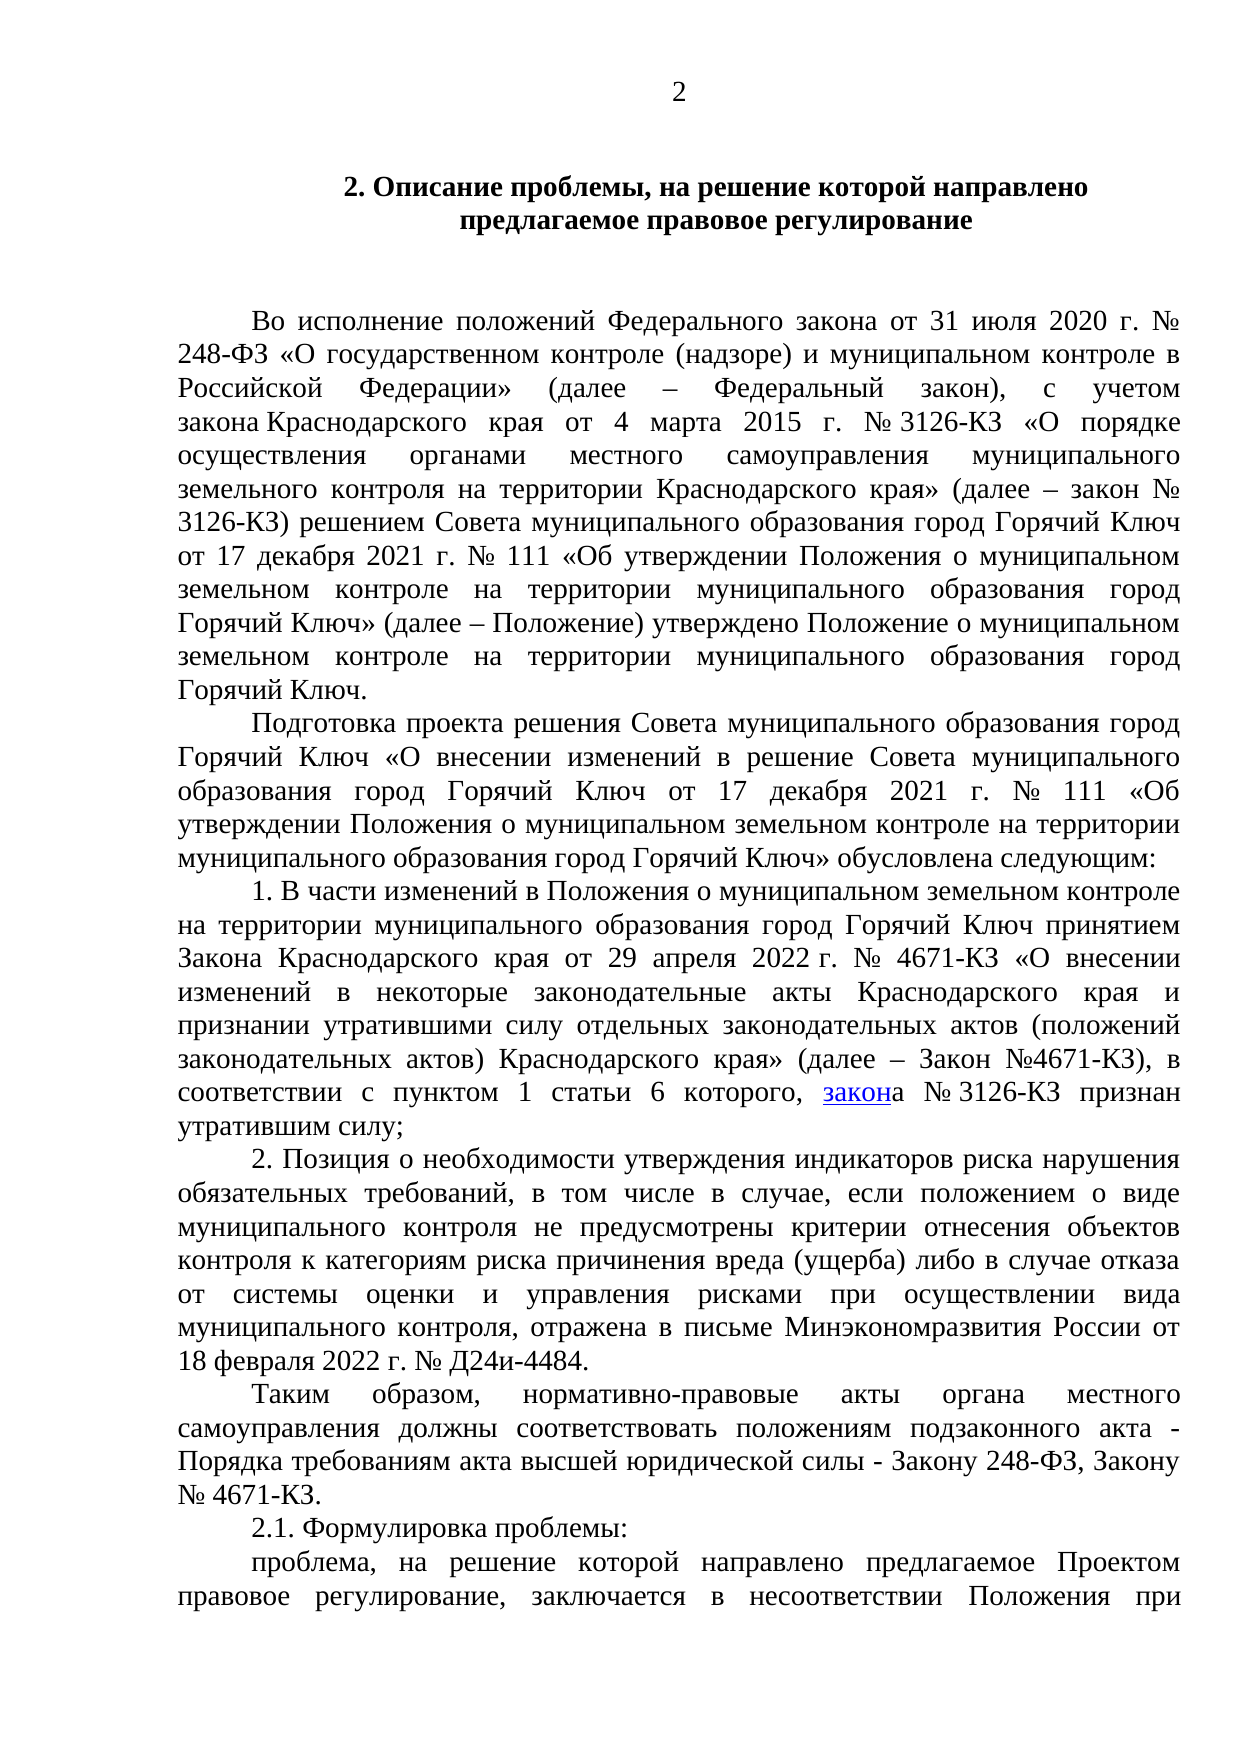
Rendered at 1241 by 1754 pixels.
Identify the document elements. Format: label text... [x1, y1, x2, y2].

text Во исполнение положений Федерального закона от 31 июля 2020 г. № 248-ФЗ «О государственном контроле (надзоре) и муниципальном контроле в Российской Федерации» (далее – Федеральный закон), с учетом закона Краснодарского края от 4 марта 2015 г. № 3126-КЗ «О порядке осуществления органами местного самоуправления муниципального земельного контроля на территории Краснодарского края» (далее – закон № 3126-КЗ) решением Совета муниципального образования город Горячий Ключ от 17 декабря 2021 г. № 111 «Об утверждении Положения о муниципальном земельном контроле на территории муниципального образования город Горячий Ключ» (далее – Положение) утверждено Положение о муниципальном земельном контроле на территории муниципального образования город Горячий Ключ. [177, 303, 1181, 437]
text 2. Описание проблемы, на решение которой направлено [177, 169, 1181, 202]
text Таким образом, нормативно-правовые акты органа местного самоуправления должны соответствовать положениям подзаконного акта - Порядка требованиям акта высшей юридической силы - Закону 248-ФЗ, Закону № 4671-КЗ. [177, 1376, 1181, 1511]
text 2. Позиция о необходимости утверждения индикаторов риска нарушения обязательных требований, в том числе в случае, если положением о виде муниципального контроля не предусмотрены критерии отнесения объектов контроля к категориям риска причинения вреда (ущерба) либо в случае отказа от системы оценки и управления рисками при осуществлении вида муниципального контроля, отражена в письме Минэкономразвития России от 18 февраля 2022 г. № Д24и-4484. [177, 1142, 1181, 1376]
text Подготовка проекта решения Совета муниципального образования город Горячий Ключ «О внесении изменений в решение Совета муниципального образования город Горячий Ключ от 17 декабря 2021 г. № 111 «Об утверждении Положения о муниципальном земельном контроле на территории муниципального образования город Горячий Ключ» обусловлена следующим: [177, 706, 1181, 873]
text предлагаемое правовое регулирование [177, 202, 1181, 236]
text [177, 1544, 1181, 1611]
text 1. В части изменений в Положения о муниципальном земельном контроле на территории муниципального образования город Горячий Ключ принятием Закона Краснодарского края от 29 апреля 2022 г. № 4671-КЗ «О внесении изменений в некоторые законодательные акты Краснодарского края и признании утратившими силу отдельных законодательных актов (положений законодательных актов) Краснодарского края» (далее – Закон №4671-КЗ), в соответствии с пунктом 1 статьи 6 которого, закона № 3126-КЗ признан утратившим силу; [177, 873, 1181, 1142]
text Во исполнение положений Федерального закона от 31 июля 2020 г. № 248-ФЗ «О государственном контроле (надзоре) и муниципальном контроле в Российской Федерации» (далее – Федеральный закон), с учетом закона Краснодарского края от 4 марта 2015 г. № 3126-КЗ «О порядке осуществления органами местного самоуправления муниципального земельного контроля на территории Краснодарского края» (далее – закон № 3126-КЗ) решением Совета муниципального образования город Горячий Ключ от 17 декабря 2021 г. № 111 «Об утверждении Положения о муниципальном земельном контроле на территории муниципального образования город Горячий Ключ» (далее – Положение) утверждено Положение о муниципальном земельном контроле на территории муниципального образования город Горячий Ключ. [177, 504, 1181, 706]
text 2.1. Формулировка проблемы: [177, 1511, 1181, 1544]
